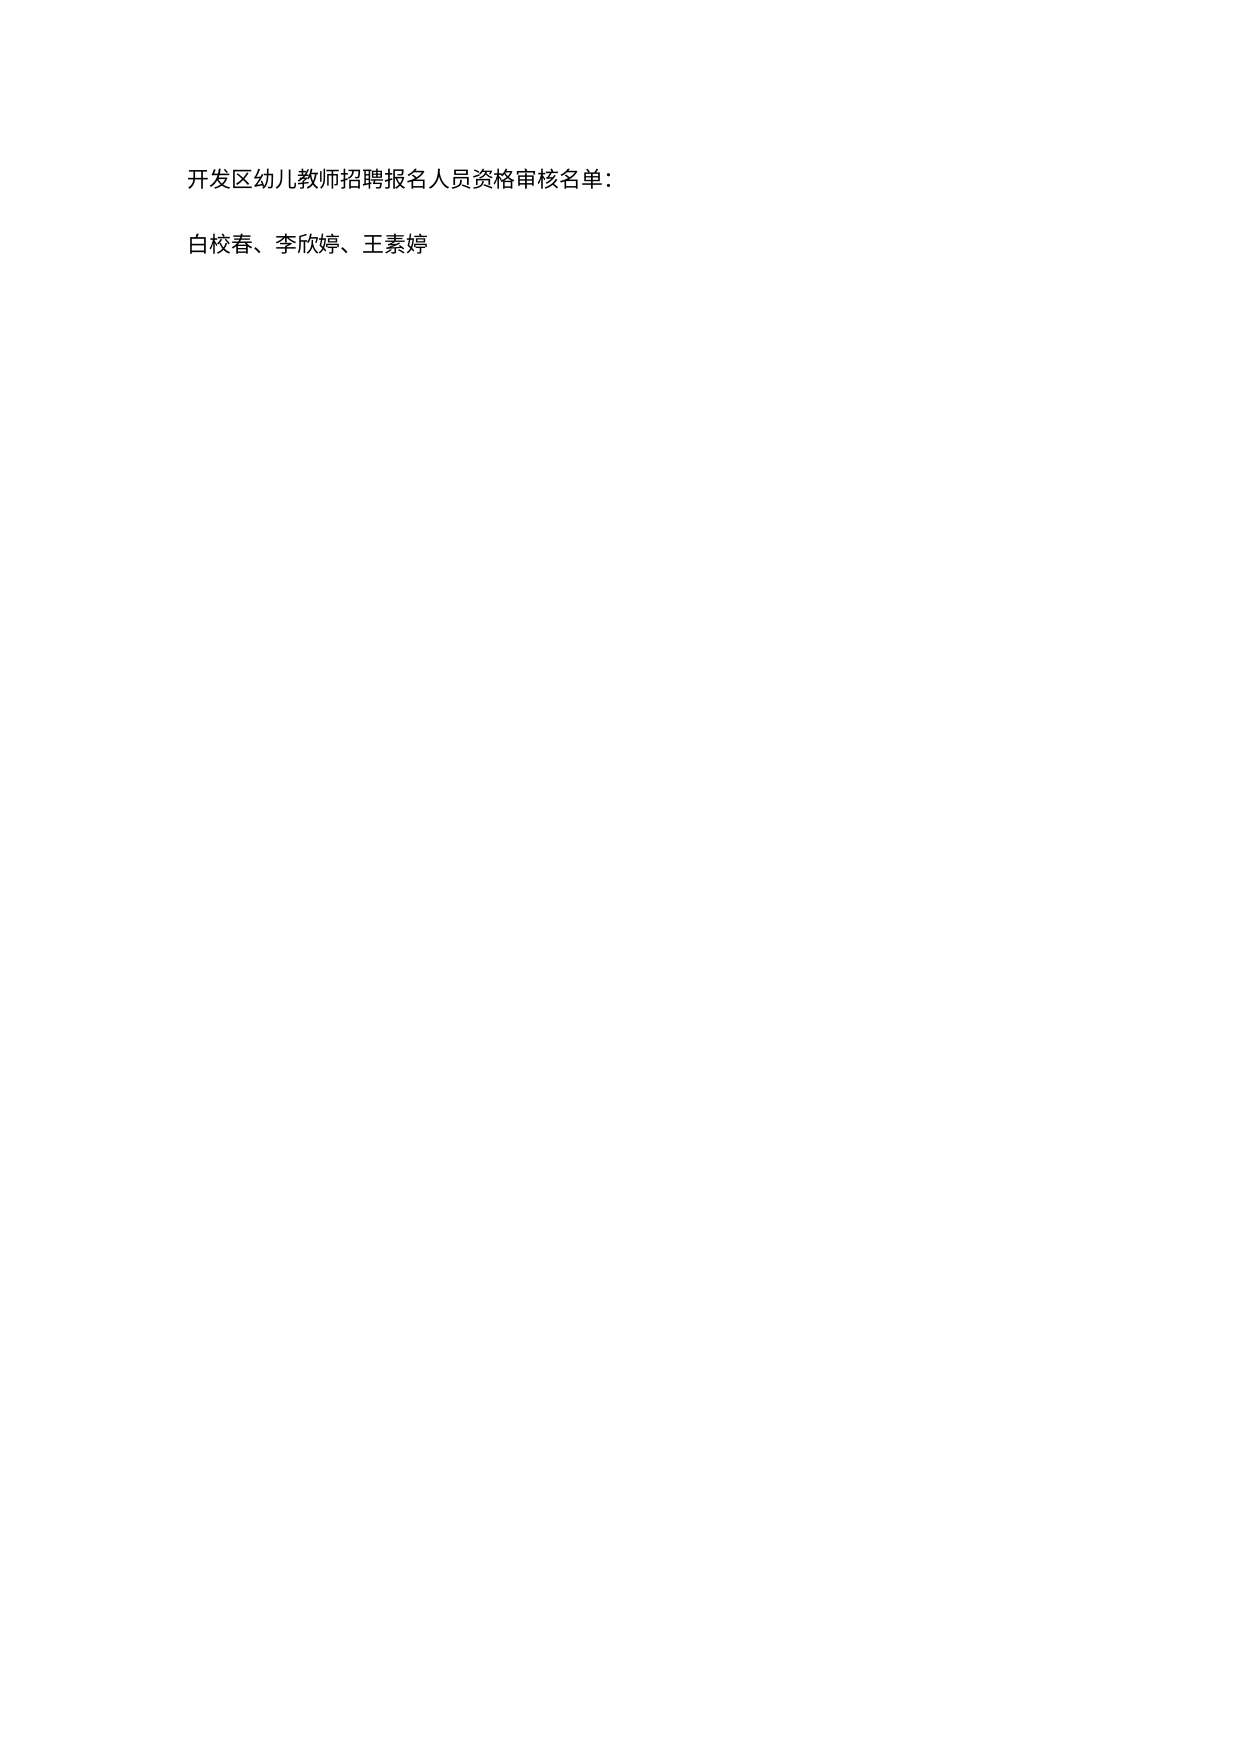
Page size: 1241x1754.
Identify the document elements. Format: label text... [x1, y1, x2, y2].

text 开发区幼儿教师招聘报名人员资格审核名单： [187, 162, 1053, 194]
text 白校春、李欣婷、王素婷 [187, 227, 1053, 259]
